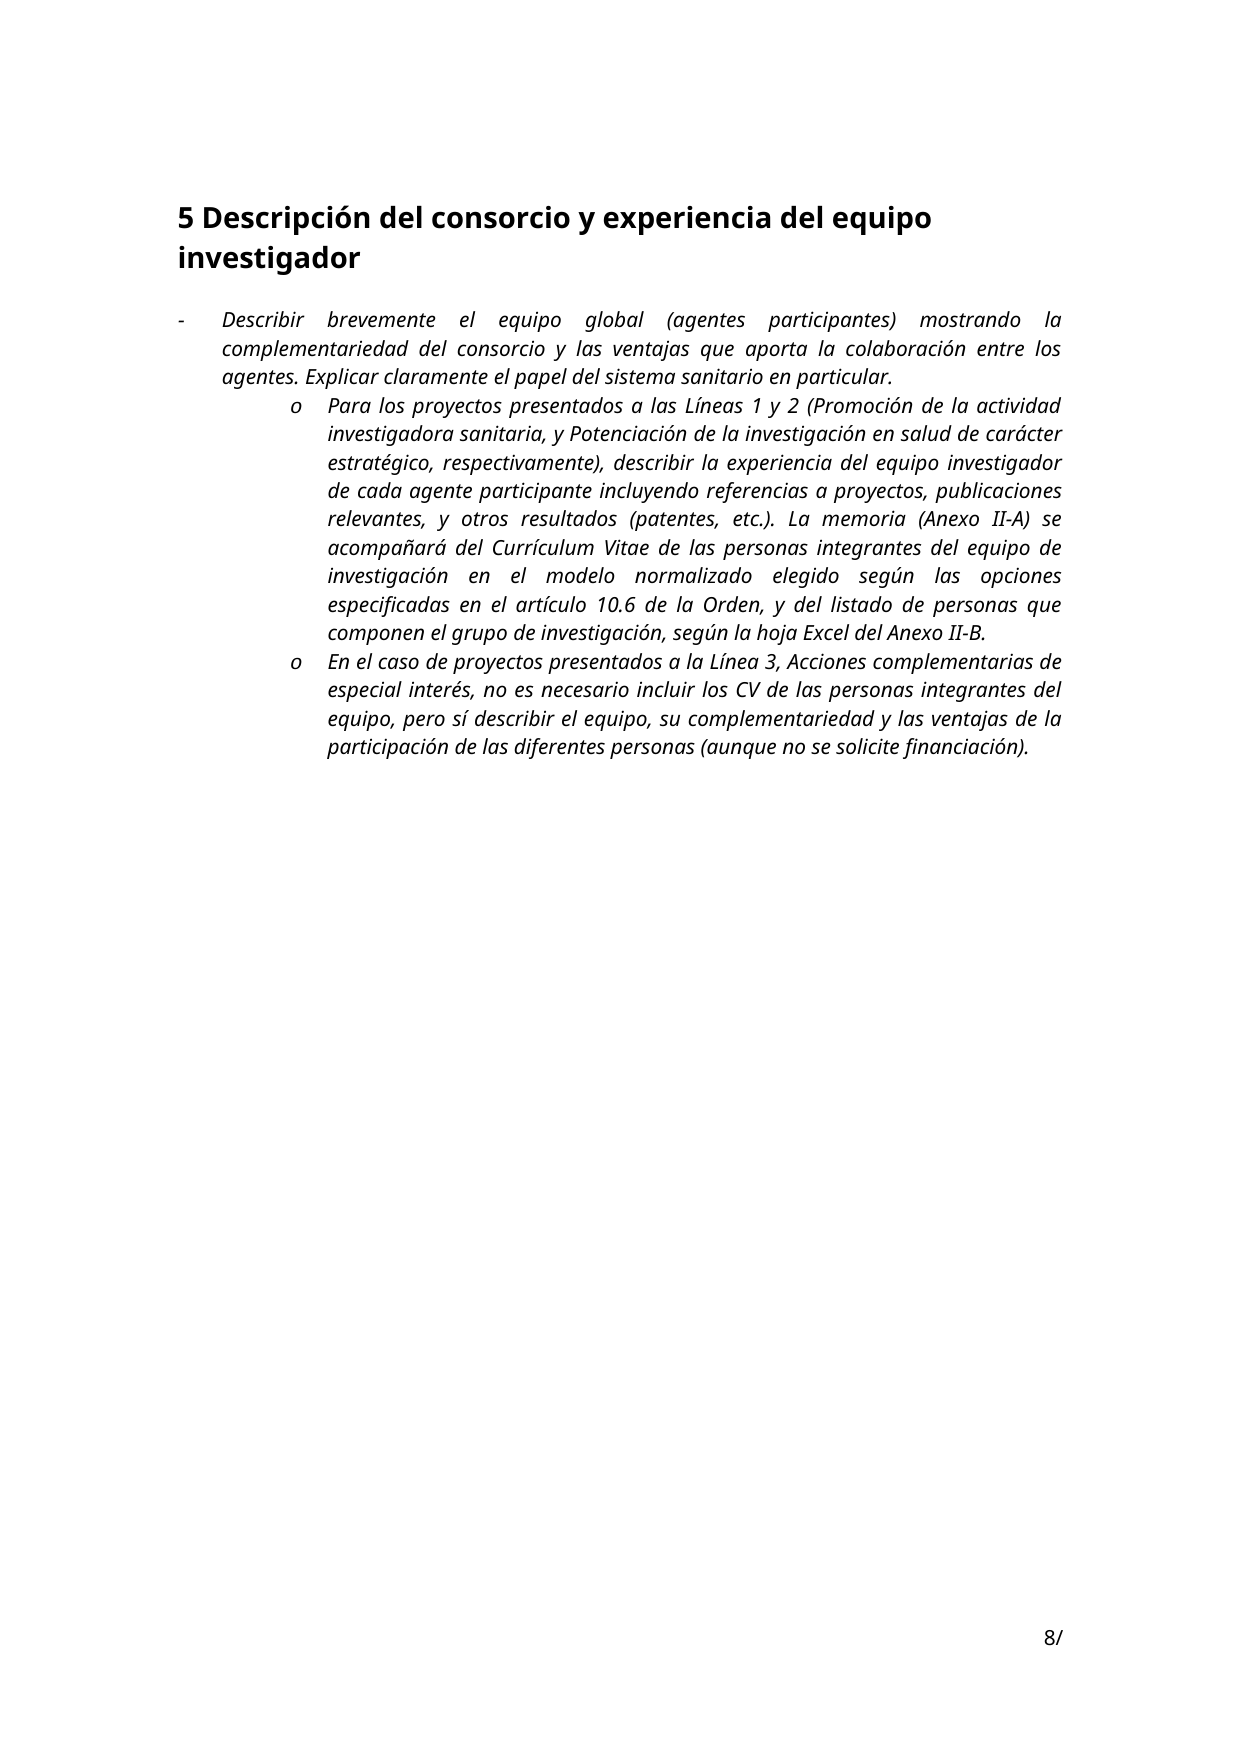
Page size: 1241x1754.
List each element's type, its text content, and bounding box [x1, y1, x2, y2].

list Describir brevemente el equipo global (agentes participantes) mostrando la complementariedad del consorcio y las ventajas que aporta la colaboración entre los agentes. Explicar claramente el papel del sistema sanitario en particular. [177, 305, 1063, 391]
list Para los proyectos presentados a las Líneas 1 y 2 (Promoción de la actividad investigadora sanitaria, y Potenciación de la investigación en salud de carácter estratégico, respectivamente), describir la experiencia del equipo investigador de cada agente participante incluyendo referencias a proyectos, publicaciones relevantes, y otros resultados (patentes, etc.). La memoria (Anexo II-A) se acompañará del Currículum Vitae de las personas integrantes del equipo de investigación en el modelo normalizado elegido según las opciones especificadas en el artículo 10.6 de la Orden, y del listado de personas que componen el grupo de investigación, según la hoja Excel del Anexo II-B. [290, 391, 1063, 647]
list En el caso de proyectos presentados a la Línea 3, Acciones complementarias de especial interés, no es necesario incluir los CV de las personas integrantes del equipo, pero sí describir el equipo, su complementariedad y las ventajas de la participación de las diferentes personas (aunque no se solicite financiación). [290, 647, 1063, 761]
subtitle Descripción del consorcio y experiencia del equipo investigador [177, 198, 1063, 277]
